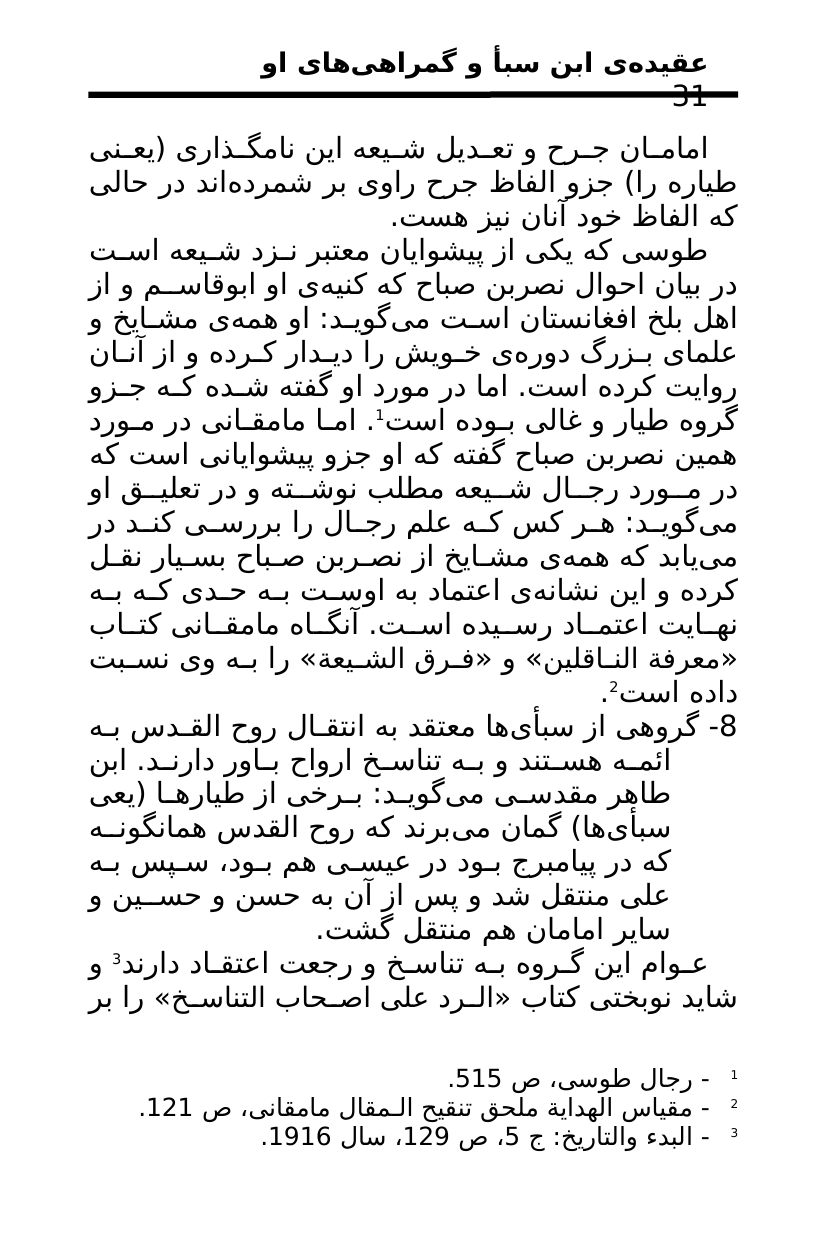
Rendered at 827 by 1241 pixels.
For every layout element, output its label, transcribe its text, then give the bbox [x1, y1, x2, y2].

list گروهی از سبأی‌ها معتقد به انتقال روح القدس به ائمه هستند و به تناسخ ارواح باور دارند. ابن طاهر مقدسی می‌گوید: برخی از طیار‌ها (یعی سبأی‌ها) گمان می‌برند که روح القدس همانگونه که در پیامبرج بود در عیسی هم بود، سپس به علی منتقل شد و پس از آن به حسن و حسین و سایر امامان هم منتقل گشت. [89, 709, 708, 947]
text طوسی که یکی از پیشوایان معتبر نزد شیعه است در بیان احوال نصربن صباح که کنیه‌ی او ابوقاسم و از اهل بلخ افغانستان است می‌گوید: او همه‌ی مشایخ و علمای بزرگ دوره‌ی خویش را دیدار کرده و از آنان روایت کرده است. اما در مورد او گفته شده که جزو گروه طیار و غالی بوده است. اما مامقانی در مورد همین نصربن صباح گفته که او جزو پیشوایانی است که در مورد رجال شیعه مطلب نوشته و در تعلیق او می‌گوید: هر کس که علم رجال را بررسی کند در می‌یابد که همه‌ی مشایخ از نصربن صباح بسیار نقل کرده و این نشانه‌ی اعتماد به اوست به حدی که به نهایت اعتماد رسیده است. آنگاه مامقانی کتاب «معرفة الناقلین» و «فرق الشیعة» را به وی نسبت داده است. [89, 233, 738, 709]
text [89, 947, 738, 1014]
text امامان جرح و تعدیل شیعه این نامگذاری (یعنی طیاره را) جزو الفاظ جرح راوی بر شمرده‌اند در حالی که الفاظ خود آنان نیز هست. [89, 132, 738, 233]
